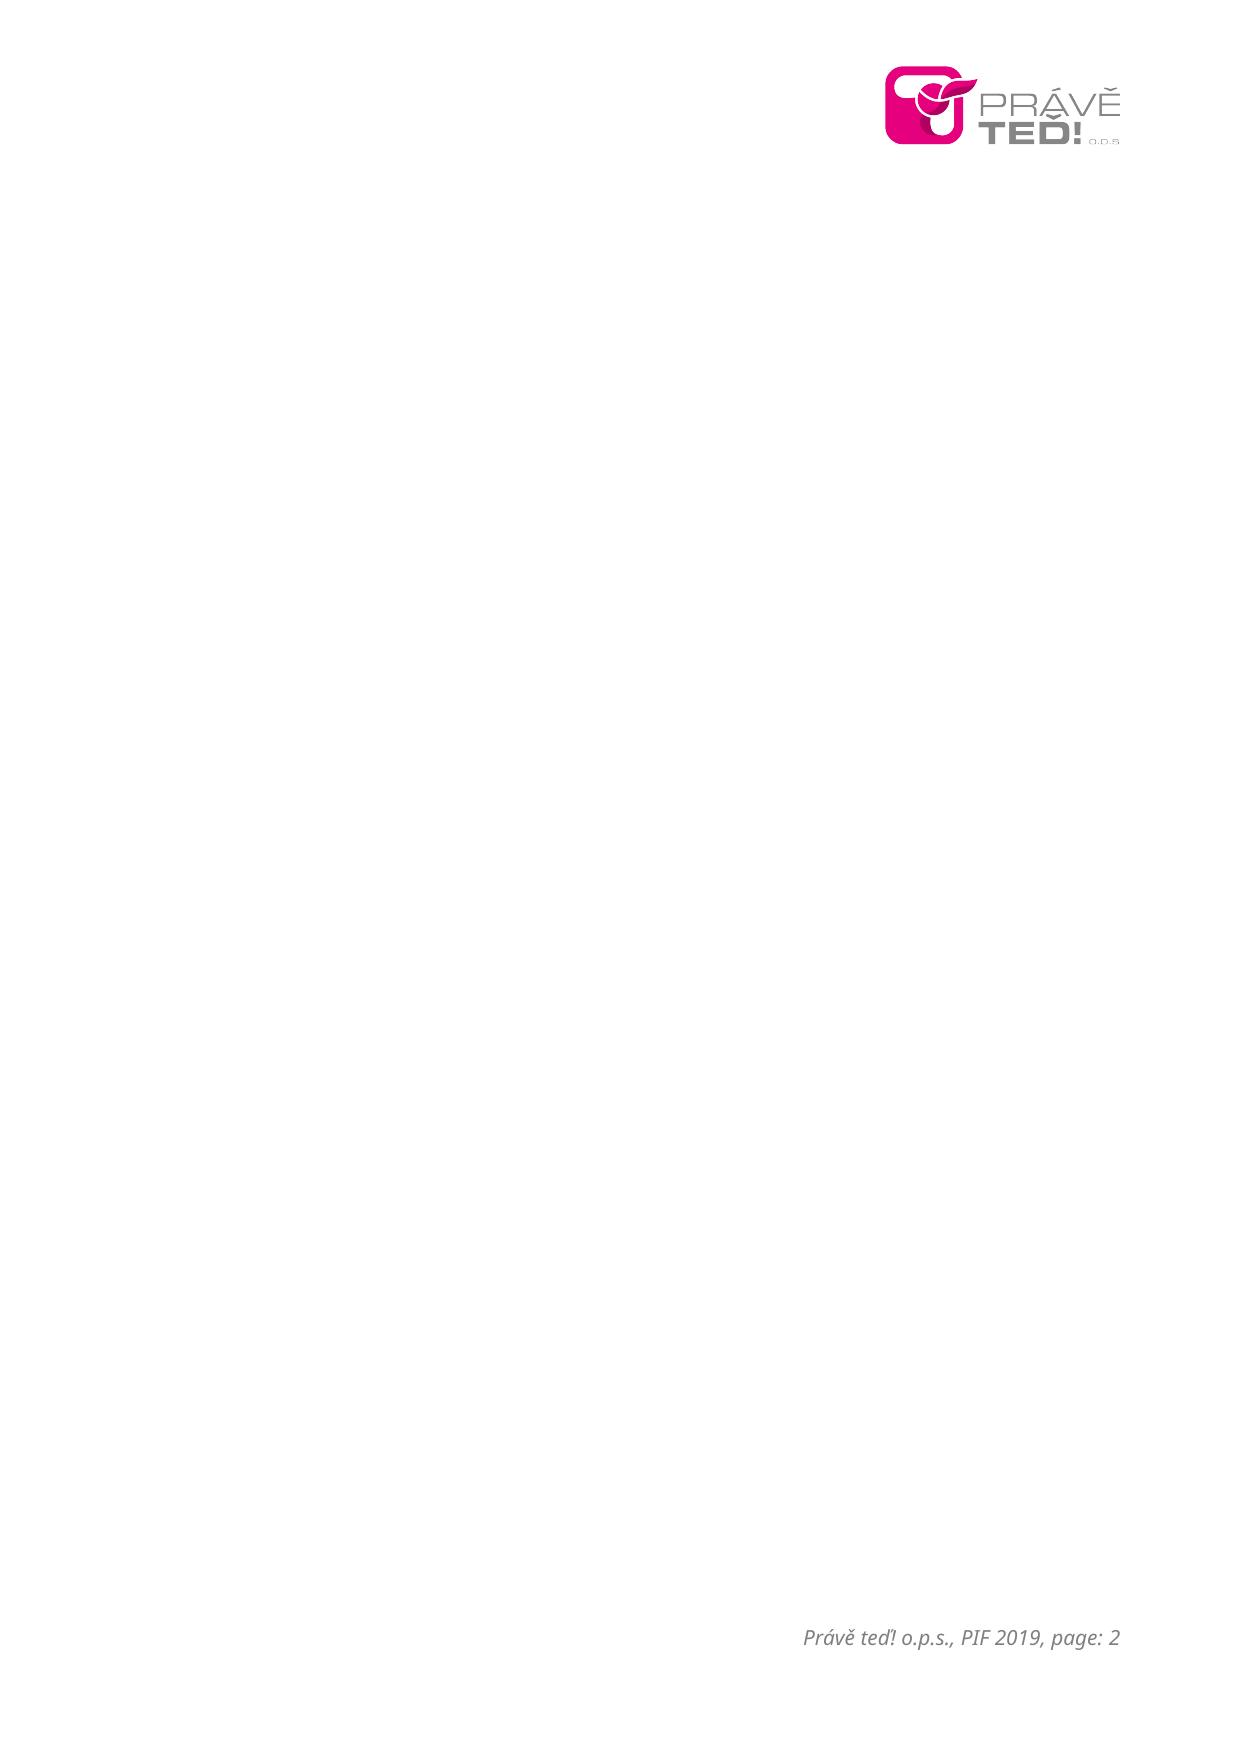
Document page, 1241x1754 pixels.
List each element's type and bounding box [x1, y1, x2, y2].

picture [885, 66, 1120, 145]
